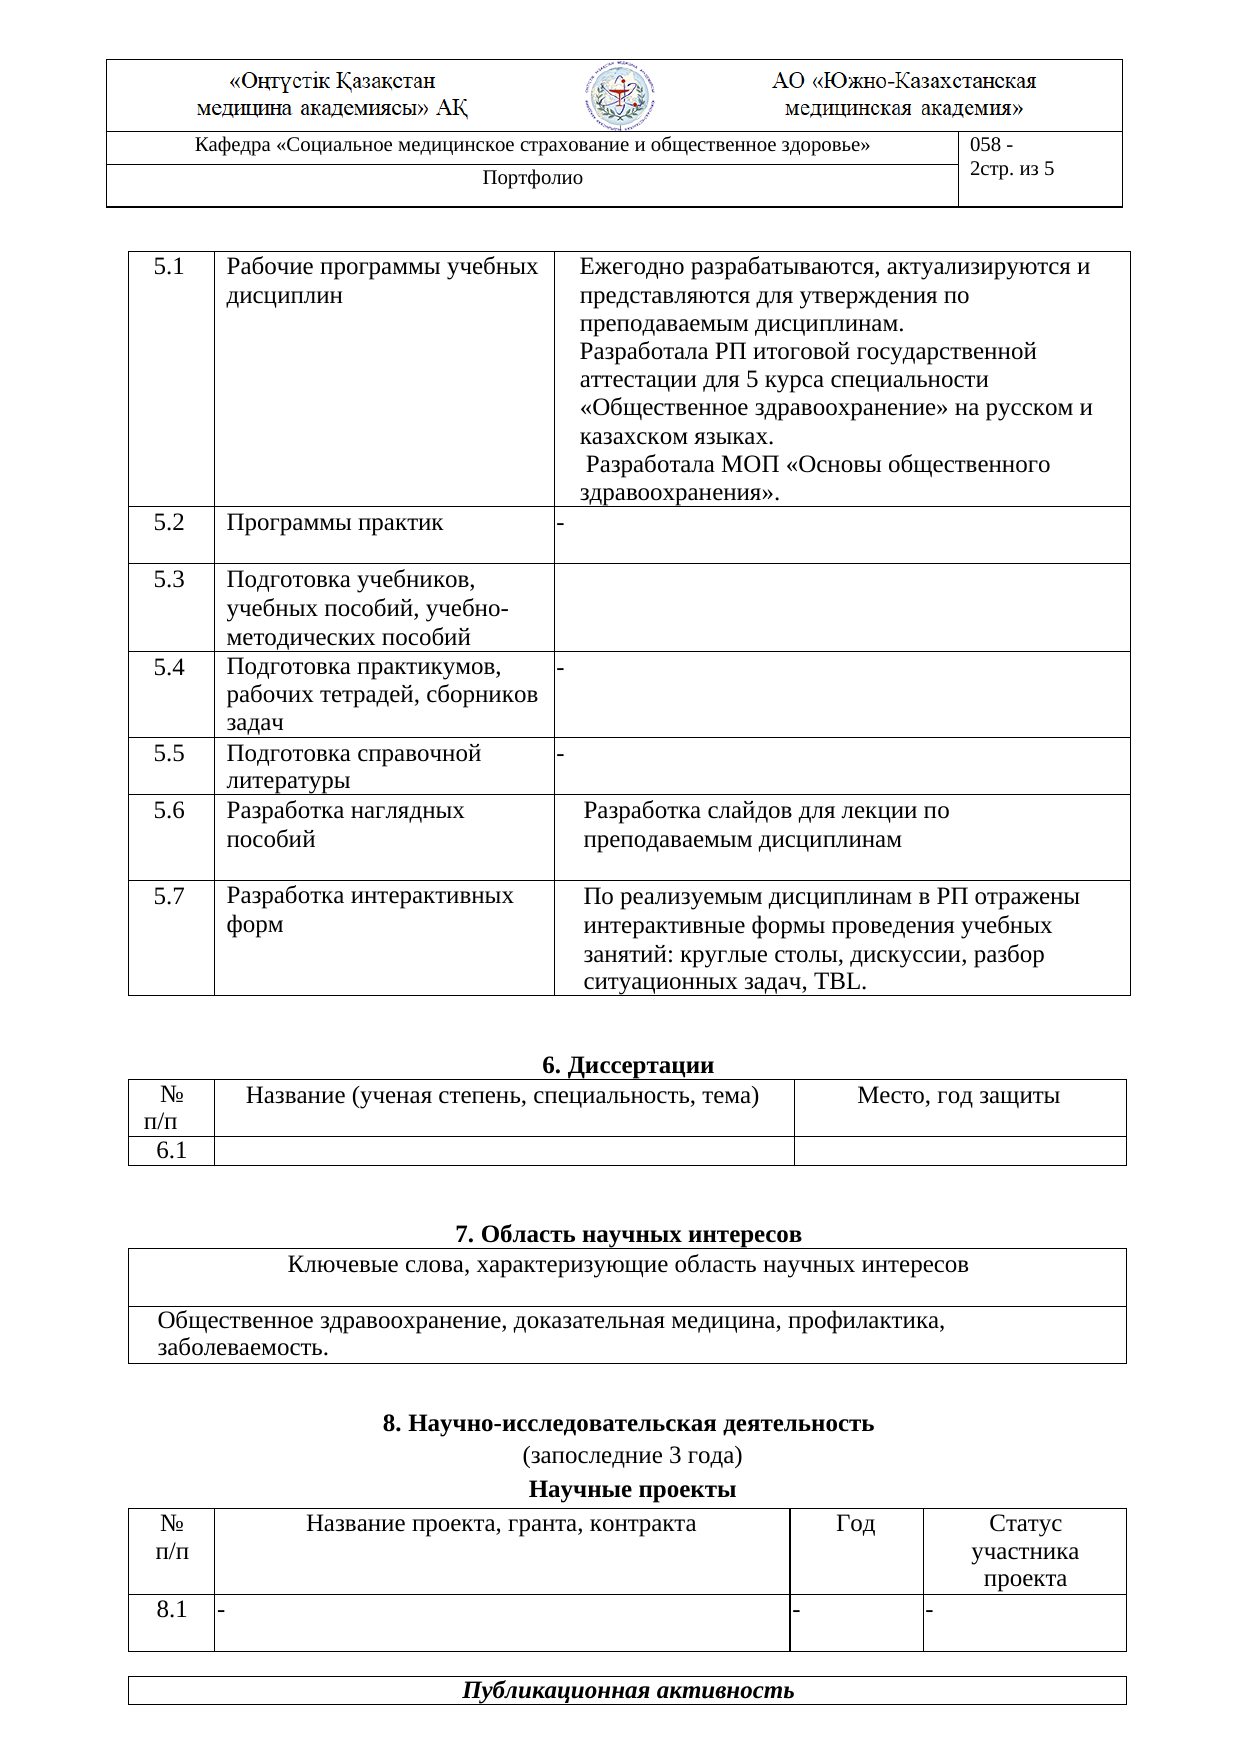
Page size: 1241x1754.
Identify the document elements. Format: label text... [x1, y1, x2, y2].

table_cell Рабочие программы учебных дисциплин [215, 252, 554, 506]
table_cell По реализуемым дисциплинам в РП отражены интерактивные формы проведения учебных занятий: круглые столы, дискуссии, разбор ситуационных задач, TBL. [555, 881, 1130, 995]
table_header Название (ученая степень, специальность, тема) [215, 1080, 794, 1136]
table_cell Разработка наглядных пособий [215, 795, 554, 880]
table_cell 5.1 [129, 252, 214, 506]
list Область научных интересов [455, 1219, 1151, 1248]
text Научные проекты [513, 1474, 751, 1502]
table_cell Разработка слайдов для лекции по преподаваемым дисциплинам [555, 795, 1130, 880]
table_cell 5.3 [129, 564, 214, 651]
table_header Год [791, 1509, 923, 1593]
table_cell 5.7 [129, 881, 214, 995]
table_header № п/п [129, 1509, 214, 1593]
text (запоследние 3 года) [513, 1440, 751, 1469]
table_cell Ежегодно разрабатываются, актуализируются и представляются для утверждения по преподаваемым дисциплинам. Разработала РП итоговой государственной аттестации для 5 курса специальности «Общественное здравоохранение» на русском и казахском языках. Разработала МОП «Основы общественного здравоохранения». [555, 252, 1130, 506]
table_cell [555, 564, 1130, 651]
table_cell 5.4 [129, 652, 214, 737]
table_cell Общественное здравоохранение, доказательная медицина, профилактика, заболеваемость. [129, 1307, 1126, 1363]
table_header Название проекта, гранта, контракта [215, 1509, 789, 1593]
table_header Статус участника проекта [924, 1509, 1126, 1593]
list Диссертации [542, 1050, 1151, 1079]
table_cell [215, 1137, 794, 1165]
table_header Публикационная активность [129, 1677, 1126, 1704]
table_cell Разработка интерактивных форм [215, 881, 554, 995]
table_cell Программы практик [215, 507, 554, 563]
table_cell Подготовка практикумов, рабочих тетрадей, сборников задач [215, 652, 554, 737]
table_cell 5.6 [129, 795, 214, 880]
table_cell Подготовка справочной литературы [215, 738, 554, 794]
table_cell - [555, 652, 1130, 737]
table_header Место, год защиты [795, 1080, 1126, 1136]
table_cell - [215, 1595, 789, 1651]
table_cell Подготовка учебников, учебных пособий, учебно- методических пособий [215, 564, 554, 651]
table_cell 5.5 [129, 738, 214, 794]
table_cell - [791, 1595, 923, 1651]
table_cell 5.2 [129, 507, 214, 563]
table_cell - [924, 1595, 1126, 1651]
table_cell - [555, 738, 1130, 794]
picture [162, 60, 1067, 131]
table_cell [795, 1137, 1126, 1165]
table_cell 8.1 [129, 1595, 214, 1651]
list Научно-исследовательская деятельность [383, 1408, 1147, 1436]
table_header Ключевые слова, характеризующие область научных интересов [129, 1249, 1126, 1306]
table_cell - [555, 507, 1130, 563]
table_header № п/п [129, 1080, 214, 1136]
table_cell 6.1 [129, 1137, 214, 1165]
